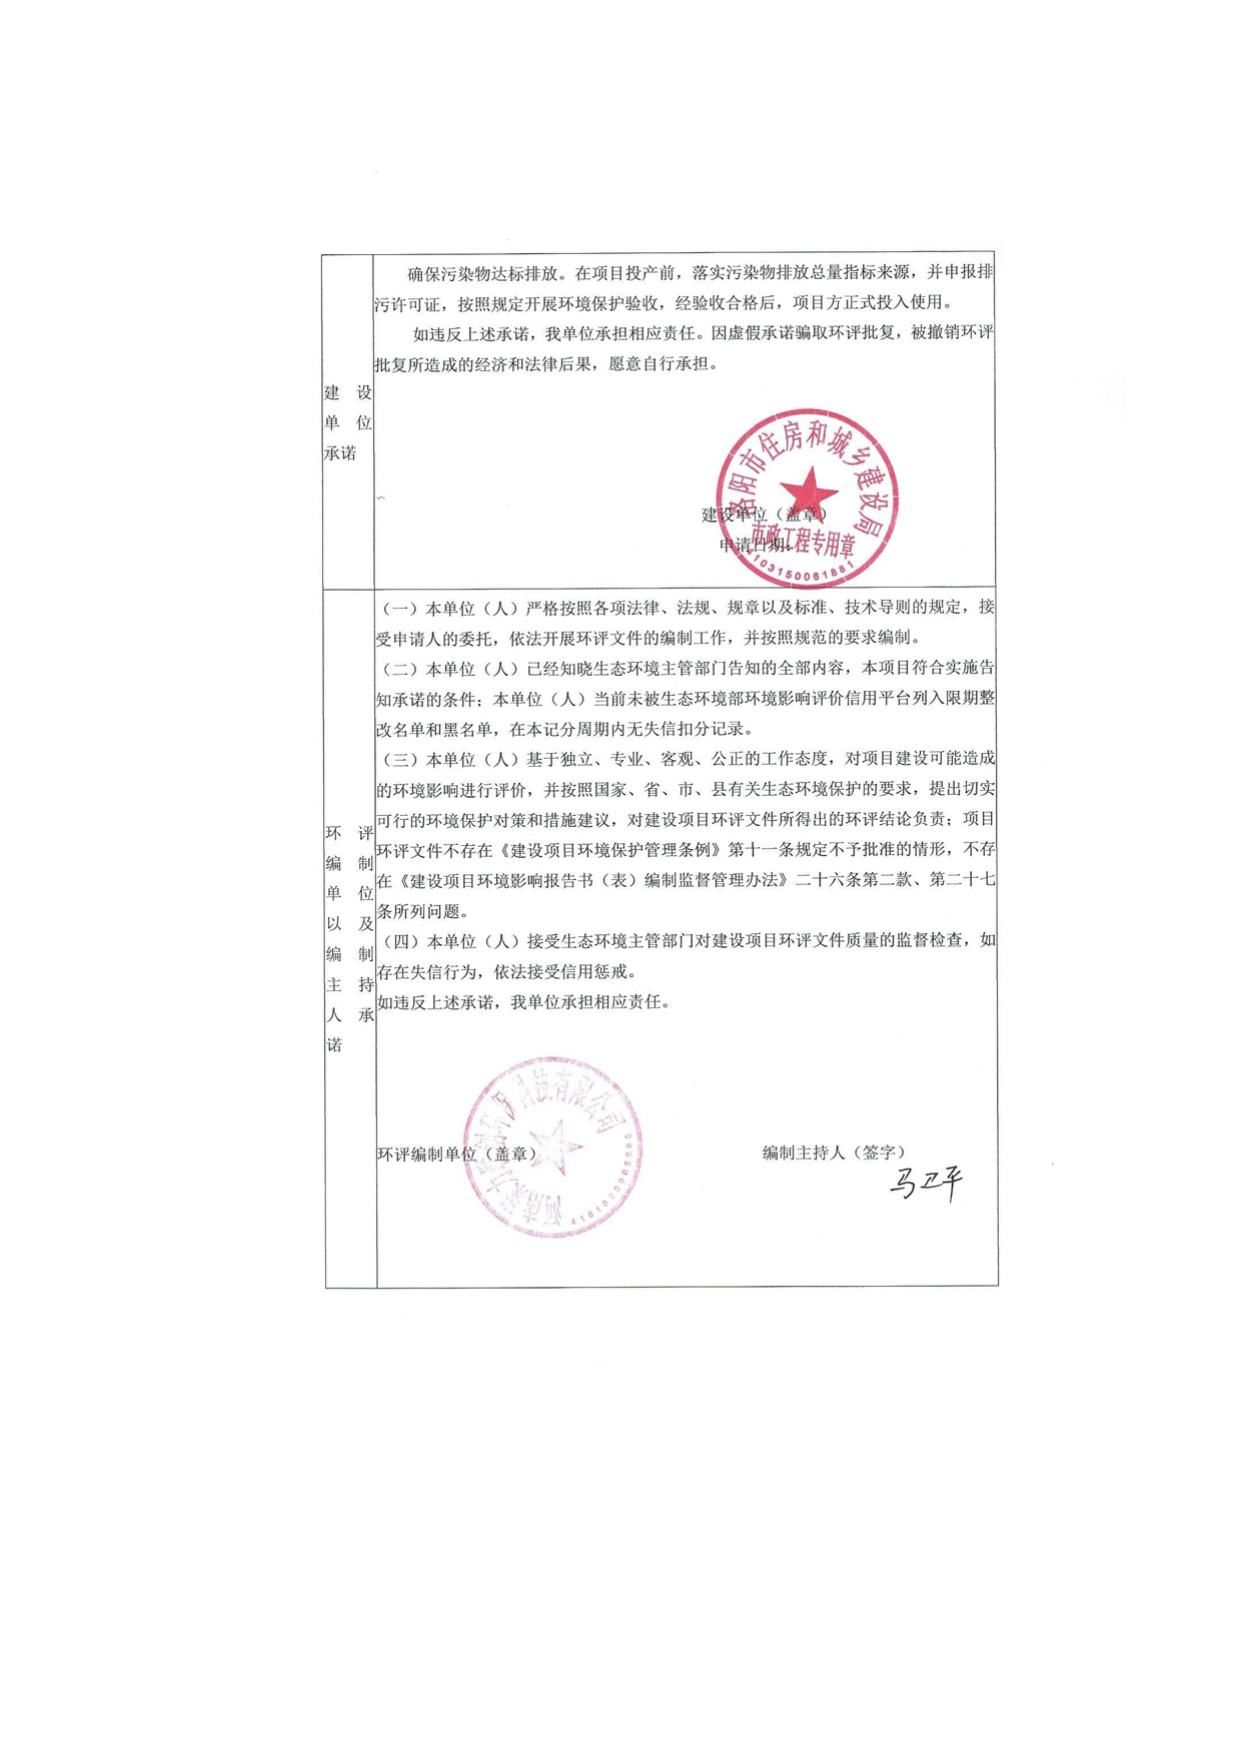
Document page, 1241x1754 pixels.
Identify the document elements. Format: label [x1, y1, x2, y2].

picture [187, 162, 1128, 1492]
